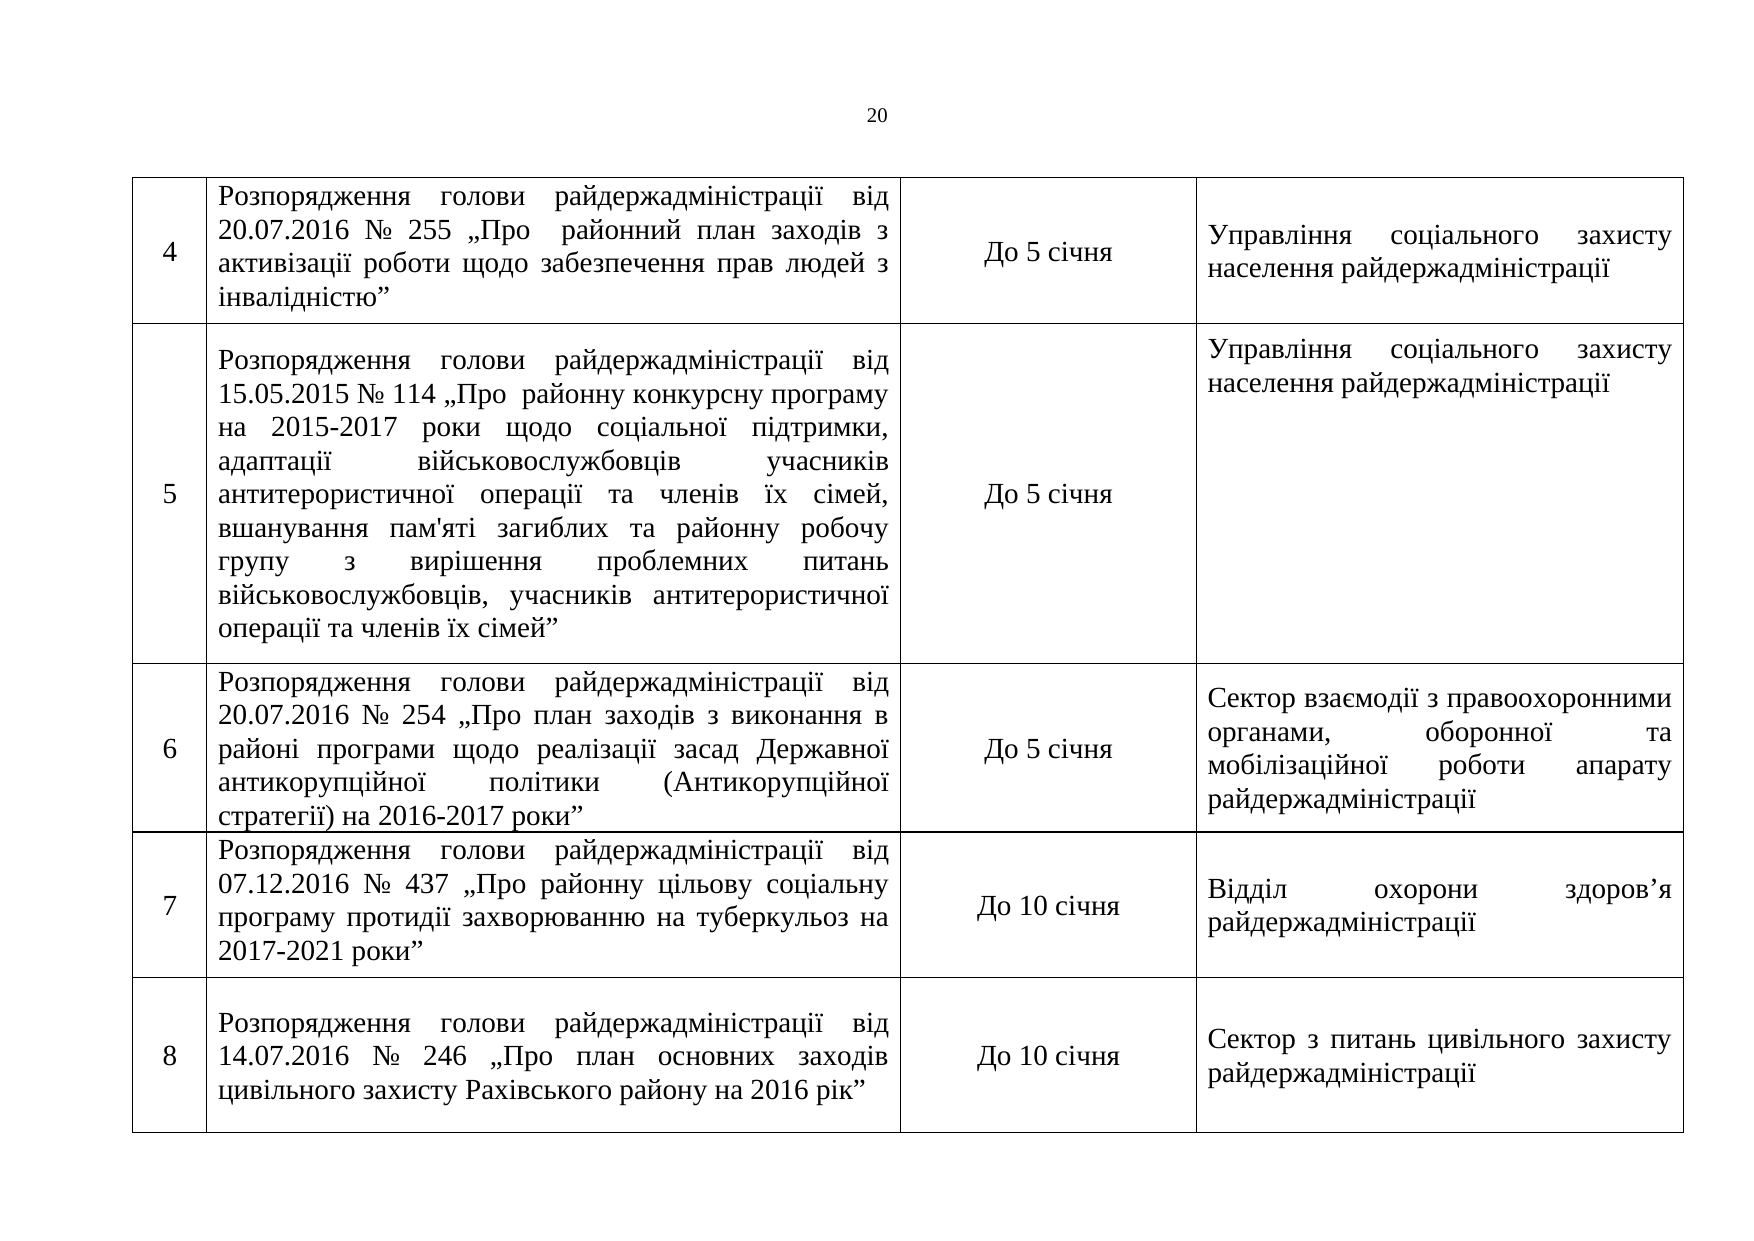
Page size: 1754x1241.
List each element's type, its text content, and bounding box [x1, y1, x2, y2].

table_cell Управління соціального захисту населення райдержадміністрації [1197, 324, 1683, 663]
table_cell До 5 січня [901, 664, 1196, 831]
table_cell До 10 січня [901, 978, 1196, 1132]
table_cell Розпорядження голови райдержадміністрації від 14.07.2016 № 246 „Про план основних заходів цивільного захисту Рахівського району на 2016 рік” [207, 978, 900, 1132]
table_cell 5 [133, 324, 206, 663]
table_cell До 5 січня [901, 178, 1196, 323]
table_cell Розпорядження голови райдержадміністрації від 20.07.2016 № 255 „Про районний план заходів з активізації роботи щодо забезпечення прав людей з інвалідністю” [207, 178, 900, 323]
table_cell 4 [133, 178, 206, 323]
table_cell Відділ охорони здоров’я райдержадміністрації [1197, 833, 1683, 977]
table_cell Розпорядження голови райдержадміністрації від 07.12.2016 № 437 „Про районну цільову соціальну програму протидії захворюванню на туберкульоз на 2017-2021 роки” [207, 833, 900, 977]
table_cell Управління соціального захисту населення райдержадміністрації [1197, 178, 1683, 323]
table_cell Сектор з питань цивільного захисту райдержадміністрації [1197, 978, 1683, 1132]
table_cell 7 [133, 833, 206, 977]
table_cell Сектор взаємодії з правоохоронними органами, оборонної та мобілізаційної роботи апарату райдержадміністрації [1197, 664, 1683, 831]
table_cell 6 [133, 664, 206, 831]
table_cell 8 [133, 978, 206, 1132]
table_cell До 5 січня [901, 324, 1196, 663]
table_cell До 10 січня [901, 833, 1196, 977]
table_cell Розпорядження голови райдержадміністрації від 15.05.2015 № 114 „Про районну конкурсну програму на 2015-2017 роки щодо соціальної підтримки, адаптації військовослужбовців учасників антитерористичної операції та членів їх сімей, вшанування пам'яті загиблих та районну робочу групу з вирішення проблемних питань військовослужбовців, учасників антитерористичної операції та членів їх сімей” [207, 324, 900, 663]
table_cell Розпорядження голови райдержадміністрації від 20.07.2016 № 254 „Про план заходів з виконання в районі програми щодо реалізації засад Державної антикорупційної політики (Антикорупційної стратегії) на 2016-2017 роки” [207, 664, 900, 831]
